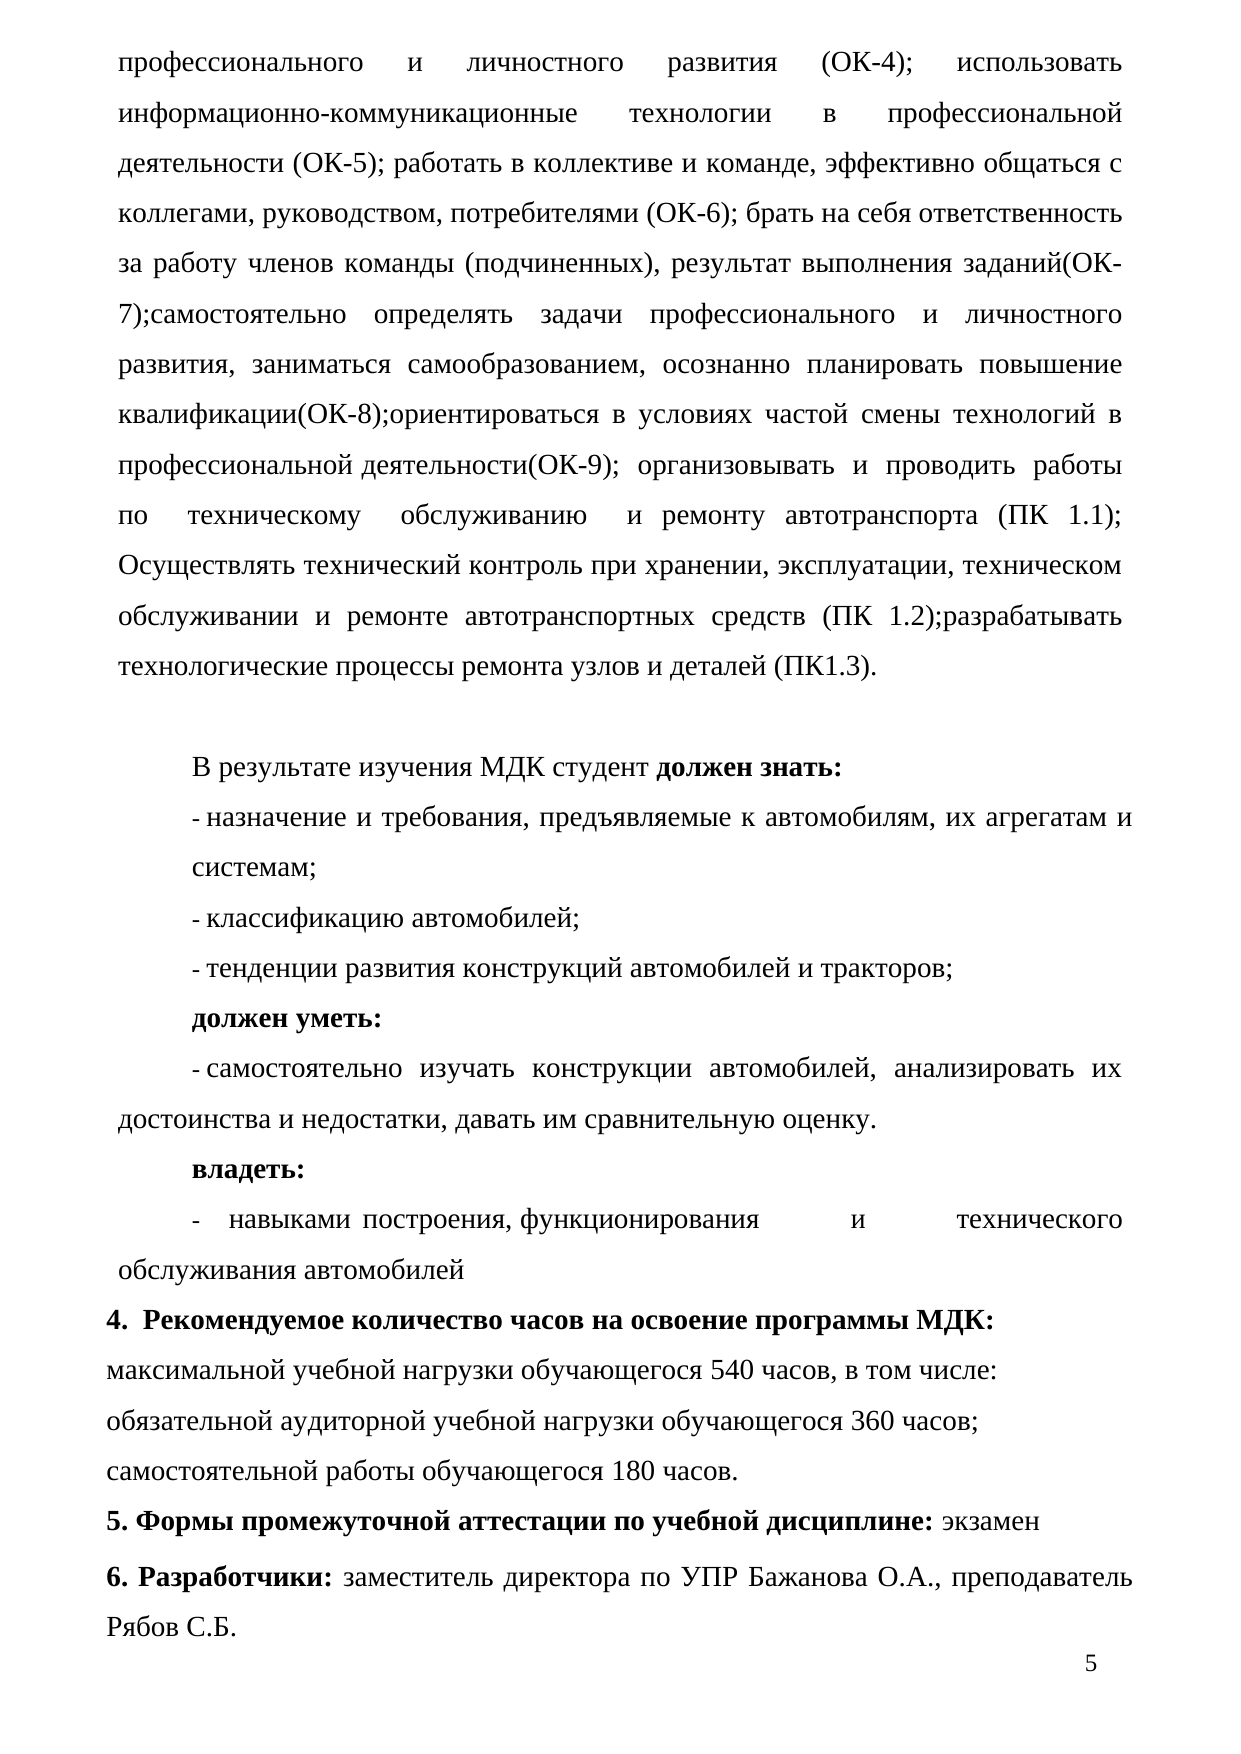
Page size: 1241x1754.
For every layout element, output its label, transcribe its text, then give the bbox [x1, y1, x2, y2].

list назначение и требования, предъявляемые к автомобилям, их агрегатам и системам; [192, 799, 1133, 883]
text 5. Формы промежуточной аттестации по учебной дисциплине: экзамен [106, 1503, 1134, 1537]
text 4. Рекомендуемое количество часов на освоение программы МДК: [106, 1302, 1134, 1336]
text максимальной учебной нагрузки обучающегося 540 часов, в том числе: [106, 1352, 1134, 1386]
text самостоятельной работы обучающегося 180 часов. [106, 1453, 1134, 1487]
list классификацию автомобилей; [192, 900, 1133, 933]
text обязательной аудиторной учебной нагрузки обучающегося 360 часов; [106, 1403, 1134, 1436]
list самостоятельно изучать конструкции автомобилей, анализировать их достоинства и недостатки, давать им сравнительную оценку. [118, 1051, 1123, 1134]
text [118, 44, 1123, 682]
list должен уметь: [192, 1000, 848, 1034]
subtitle 6. Разработчики: заместитель директора по УПР Бажанова О.А., преподаватель Рябов С.Б. [106, 1559, 1133, 1643]
text В результате изучения МДК студент должен знать: [192, 749, 1111, 782]
text владеть: [192, 1151, 1133, 1185]
list навыками построения, функционирования и технического обслуживания автомобилей [118, 1202, 1123, 1285]
list тенденции развития конструкций автомобилей и тракторов; [192, 950, 1126, 983]
